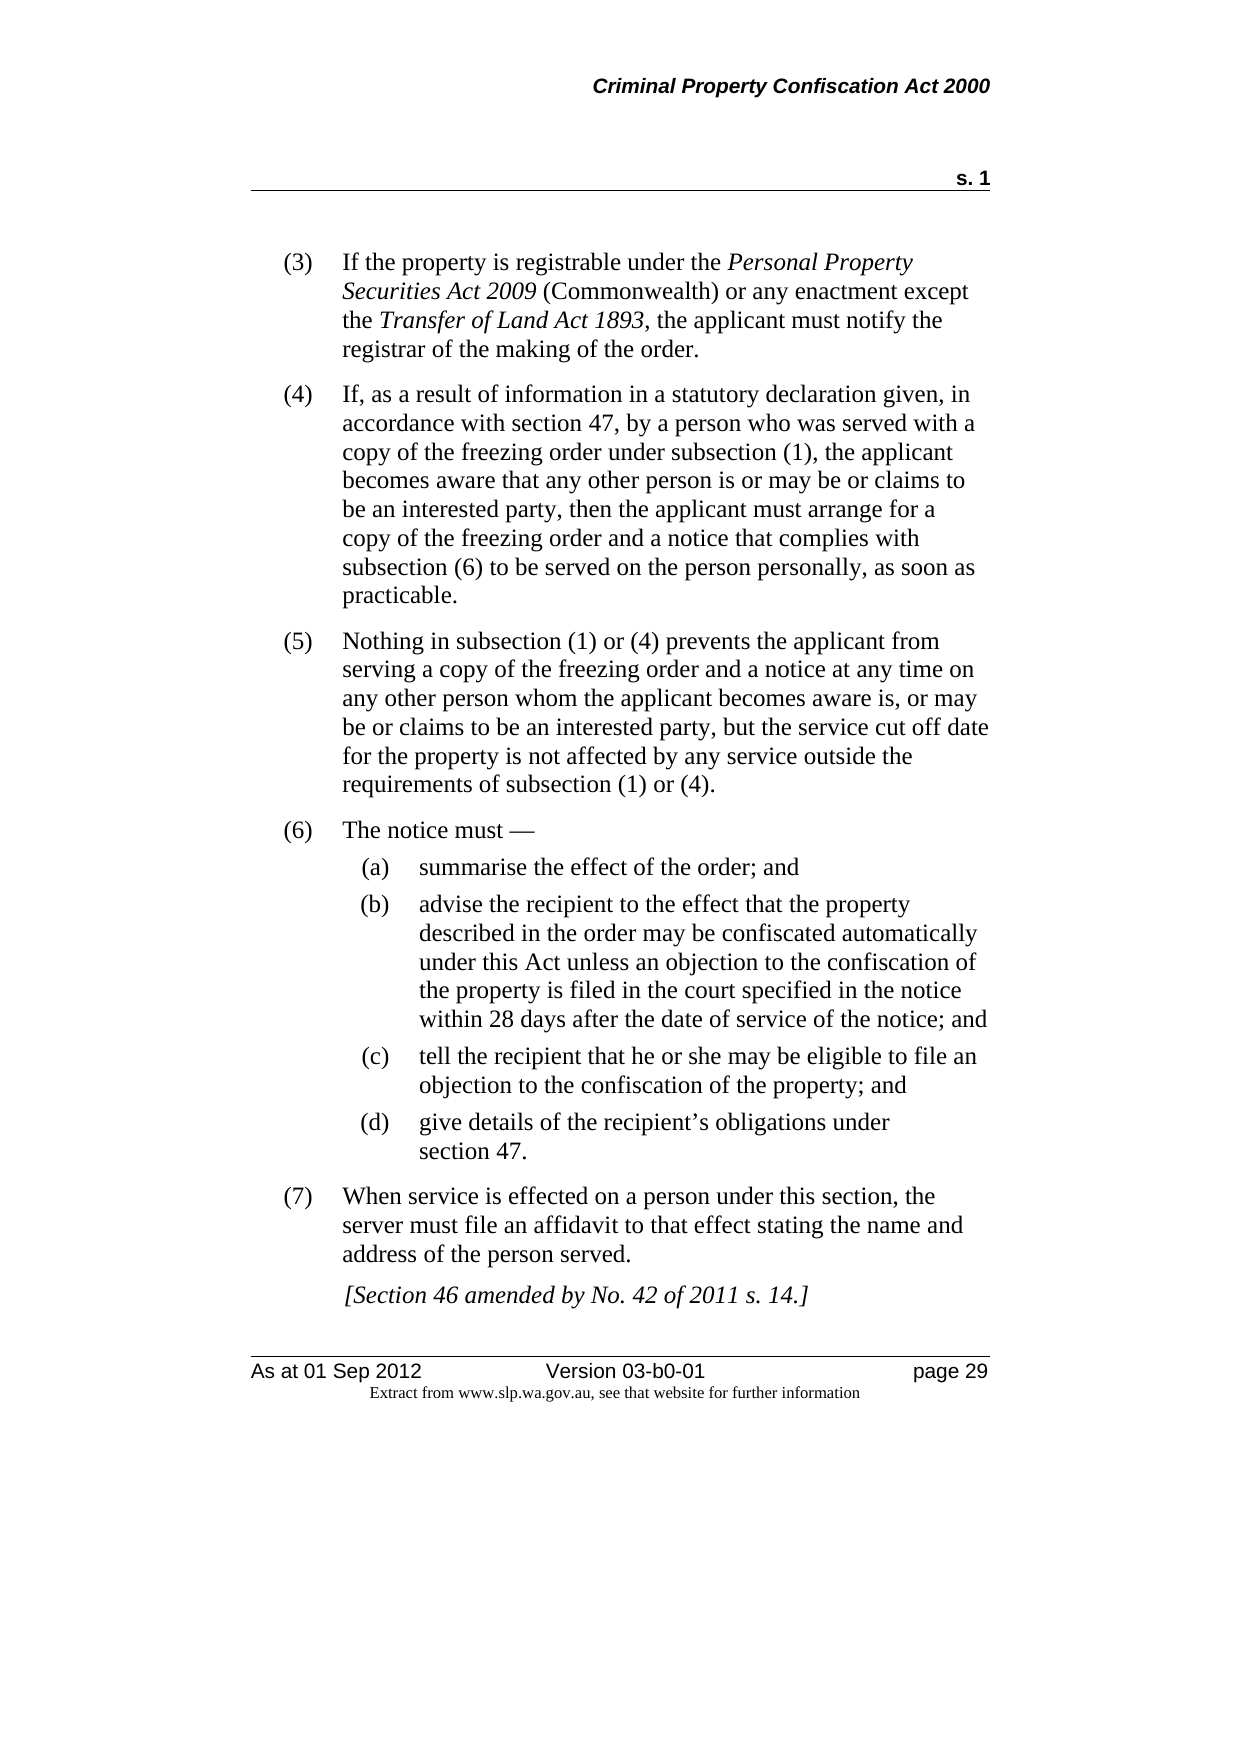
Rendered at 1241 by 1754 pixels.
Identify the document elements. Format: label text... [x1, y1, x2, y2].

text (7) When service is effected on a person under this section, the server must file an affidavit to that effect stating the name and address of the person served. [251, 1181, 990, 1267]
text (b) advise the recipient to the effect that the property described in the order may be confiscated automatically under this Act unless an objection to the confiscation of the property is filed in the court specified in the notice within 28 days after the date of service of the notice; and [251, 889, 990, 1033]
text (3) If the property is registrable under the Personal Property Securities Act 2009 (Commonwealth) or any enactment except the Transfer of Land Act 1893, the applicant must notify the registrar of the making of the order. [251, 247, 990, 362]
text [Section 46 amended by No. 42 of 2011 s. 14.] [251, 1280, 990, 1309]
text (a) summarise the effect of the order; and [251, 852, 990, 881]
text (4) If, as a result of information in a statutory declaration given, in accordance with section 47, by a person who was served with a copy of the freezing order under subsection (1), the applicant becomes aware that any other person is or may be or claims to be an interested party, then the applicant must arrange for a copy of the freezing order and a notice that complies with subsection (6) to be served on the person personally, as soon as practicable. [251, 379, 990, 609]
text (5) Nothing in subsection (1) or (4) prevents the applicant from serving a copy of the freezing order and a notice at any time on any other person whom the applicant becomes aware is, or may be or claims to be an interested party, but the service cut off date for the property is not affected by any service outside the requirements of subsection (1) or (4). [251, 626, 990, 798]
text (d) give details of the recipient’s obligations under section 47. [251, 1107, 990, 1164]
text (6) The notice must — [251, 815, 990, 844]
text (c) tell the recipient that he or she may be eligible to file an objection to the confiscation of the property; and [251, 1041, 990, 1099]
